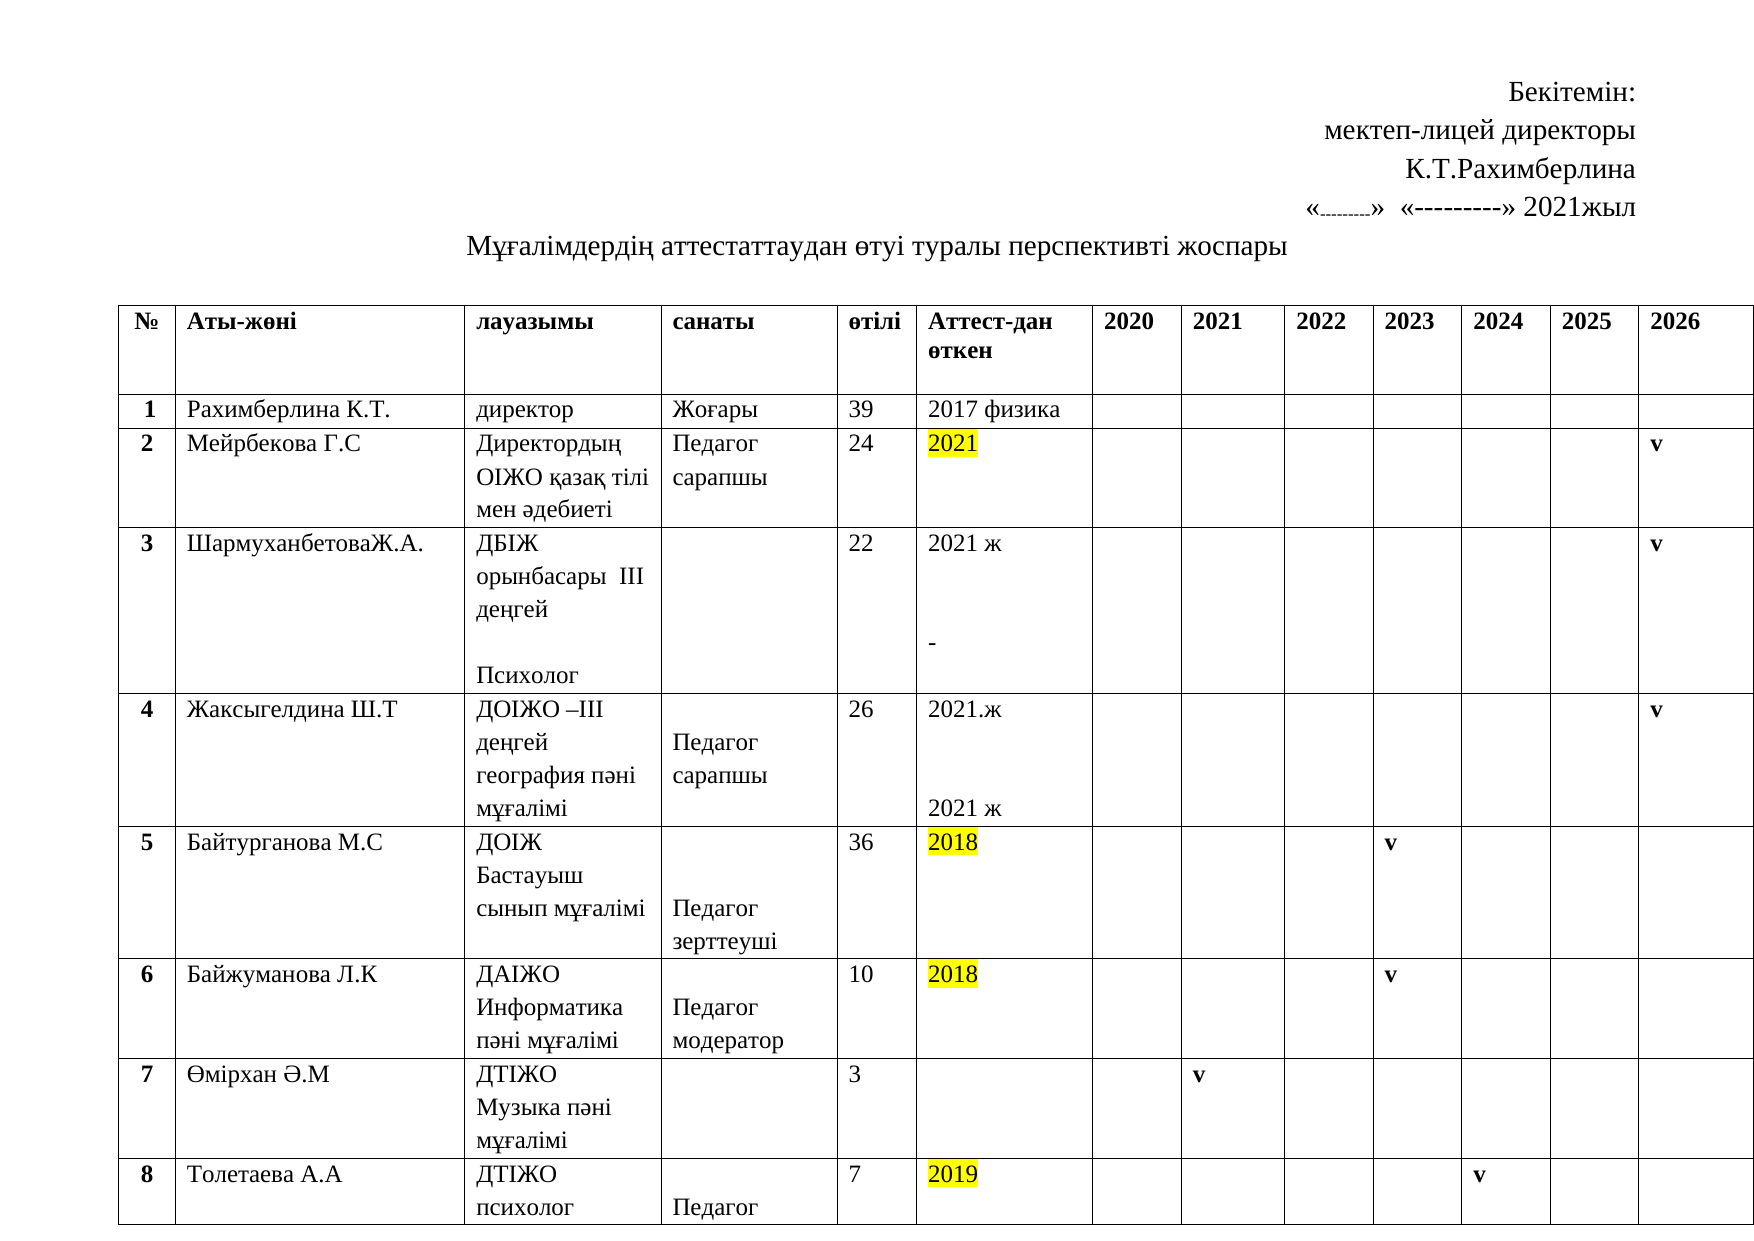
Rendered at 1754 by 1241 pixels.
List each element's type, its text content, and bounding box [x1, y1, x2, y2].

table_cell ДБІЖ орынбасары ІІІ деңгей Психолог [465, 528, 661, 693]
table_cell Жоғары [662, 395, 837, 427]
table_header Аты-жөні [176, 306, 464, 393]
table_header санаты [662, 306, 837, 393]
table_cell 2018 [917, 959, 1092, 1058]
table_header № [119, 306, 175, 393]
table_cell [1551, 1159, 1638, 1224]
table_cell [1374, 1159, 1461, 1224]
table_cell [1285, 827, 1373, 958]
table_cell [1285, 1159, 1373, 1224]
table_cell [1285, 395, 1373, 427]
table_cell [1093, 1159, 1181, 1224]
table_cell 22 [838, 528, 916, 693]
table_cell ДАІЖО Информатика пәні мұғалімі [465, 959, 661, 1058]
table_cell [1182, 395, 1284, 427]
table_cell [1639, 395, 1753, 427]
table_cell [1285, 528, 1373, 693]
table_cell [1551, 528, 1638, 693]
table_cell 2021.ж 2021 ж [917, 694, 1092, 826]
table_cell [662, 528, 837, 693]
table_cell 7 [838, 1159, 916, 1224]
table_cell [1093, 528, 1181, 693]
text «---------» «---------» 2021жыл [118, 189, 1636, 223]
table_cell 4 [119, 694, 175, 826]
table_cell [1462, 1059, 1550, 1158]
table_cell v [1639, 528, 1753, 693]
table_cell [1639, 1159, 1753, 1224]
table_cell директор [465, 395, 661, 427]
table_cell [1093, 395, 1181, 427]
table_cell [1374, 429, 1461, 527]
table_cell 5 [119, 827, 175, 958]
table_cell [1374, 528, 1461, 693]
table_cell [1374, 694, 1461, 826]
table_cell v [1639, 694, 1753, 826]
table_cell v [1374, 959, 1461, 1058]
table_cell Педагог сарапшы [662, 694, 837, 826]
table_cell 24 [838, 429, 916, 527]
table_cell Педагог сарапшы [662, 429, 837, 527]
table_cell [1182, 694, 1284, 826]
table_header 2021 [1182, 306, 1284, 393]
table_cell 3 [838, 1059, 916, 1158]
table_cell v [1462, 1159, 1550, 1224]
table_cell [1285, 959, 1373, 1058]
table_cell 2017 физика [917, 395, 1092, 427]
table_cell [1093, 429, 1181, 527]
table_cell Толетаева А.А [176, 1159, 464, 1224]
table_cell v [1182, 1059, 1284, 1158]
table_cell [1462, 959, 1550, 1058]
table_cell Мейрбекова Г.С [176, 429, 464, 527]
table_cell [1639, 959, 1753, 1058]
table_cell 1 [119, 395, 175, 427]
table_header 2026 [1639, 306, 1753, 393]
table_cell [1639, 1059, 1753, 1158]
table_cell ДТІЖО Музыка пәні мұғалімі [465, 1059, 661, 1158]
table_cell Байжуманова Л.К [176, 959, 464, 1058]
table_header өтілі [838, 306, 916, 393]
table_cell [1551, 395, 1638, 427]
table_cell [1182, 1159, 1284, 1224]
table_cell ДОІЖО –ІІІ деңгей география пәні мұғалімі [465, 694, 661, 826]
table_cell ШармуханбетоваЖ.А. [176, 528, 464, 693]
table_cell [1462, 395, 1550, 427]
table_cell [1639, 827, 1753, 958]
table_cell [1093, 959, 1181, 1058]
table_cell v [1639, 429, 1753, 527]
table_cell Педагог модератор [662, 1159, 837, 1224]
table_cell [1551, 694, 1638, 826]
table_cell 3 [119, 528, 175, 693]
table_header лауазымы [465, 306, 661, 393]
text мектеп-лицей директоры К.Т.Рахимберлина [118, 112, 1636, 184]
text Мұғалімдердің аттестаттаудан өтуі туралы перспективті жоспары [118, 228, 1636, 262]
table_cell [662, 1059, 837, 1158]
text Бекітемін: [118, 74, 1636, 107]
table_cell [1551, 959, 1638, 1058]
table_cell Рахимберлина К.Т. [176, 395, 464, 427]
table_cell ДОІЖ Бастауыш сынып мұғалімі [465, 827, 661, 958]
table_cell [917, 1059, 1092, 1158]
table_cell Байтурганова М.С [176, 827, 464, 958]
table_cell 7 [119, 1059, 175, 1158]
table_cell 36 [838, 827, 916, 958]
table_cell Өмірхан Ә.М [176, 1059, 464, 1158]
table_cell 2 [119, 429, 175, 527]
table_header 2025 [1551, 306, 1638, 393]
table_header 2022 [1285, 306, 1373, 393]
table_header 2020 [1093, 306, 1181, 393]
table_cell 2019 [917, 1159, 1092, 1224]
table_cell 2021 [917, 429, 1092, 527]
table_cell 2018 [917, 827, 1092, 958]
table_cell [1551, 827, 1638, 958]
table_cell [1462, 528, 1550, 693]
table_header 2023 [1374, 306, 1461, 393]
table_cell 2021 ж - [917, 528, 1092, 693]
table_cell [1182, 827, 1284, 958]
table_header Аттест-дан өткен [917, 306, 1092, 393]
table_cell [1093, 1059, 1181, 1158]
table_header 2024 [1462, 306, 1550, 393]
table_cell Педагог модератор [662, 959, 837, 1058]
table_cell Директордың ОІЖО қазақ тілі мен әдебиеті [465, 429, 661, 527]
table_cell [1182, 528, 1284, 693]
table_cell [1093, 694, 1181, 826]
table_cell ДТІЖО психолог [465, 1159, 661, 1224]
table_cell [1093, 827, 1181, 958]
table_cell 8 [119, 1159, 175, 1224]
table_cell [1285, 694, 1373, 826]
table_cell [1182, 959, 1284, 1058]
table_cell [1285, 429, 1373, 527]
table_cell 10 [838, 959, 916, 1058]
table_cell Жаксыгелдина Ш.Т [176, 694, 464, 826]
table_cell [1551, 1059, 1638, 1158]
table_cell [1285, 1059, 1373, 1158]
table_cell [1374, 395, 1461, 427]
table_cell Педагог зерттеуші [662, 827, 837, 958]
table_cell [1462, 827, 1550, 958]
table_cell 6 [119, 959, 175, 1058]
table_cell 26 [838, 694, 916, 826]
table_cell [1462, 429, 1550, 527]
table_cell [1374, 1059, 1461, 1158]
table_cell v [1374, 827, 1461, 958]
table_cell [1182, 429, 1284, 527]
table_cell 39 [838, 395, 916, 427]
table_cell [1551, 429, 1638, 527]
table_cell [1462, 694, 1550, 826]
